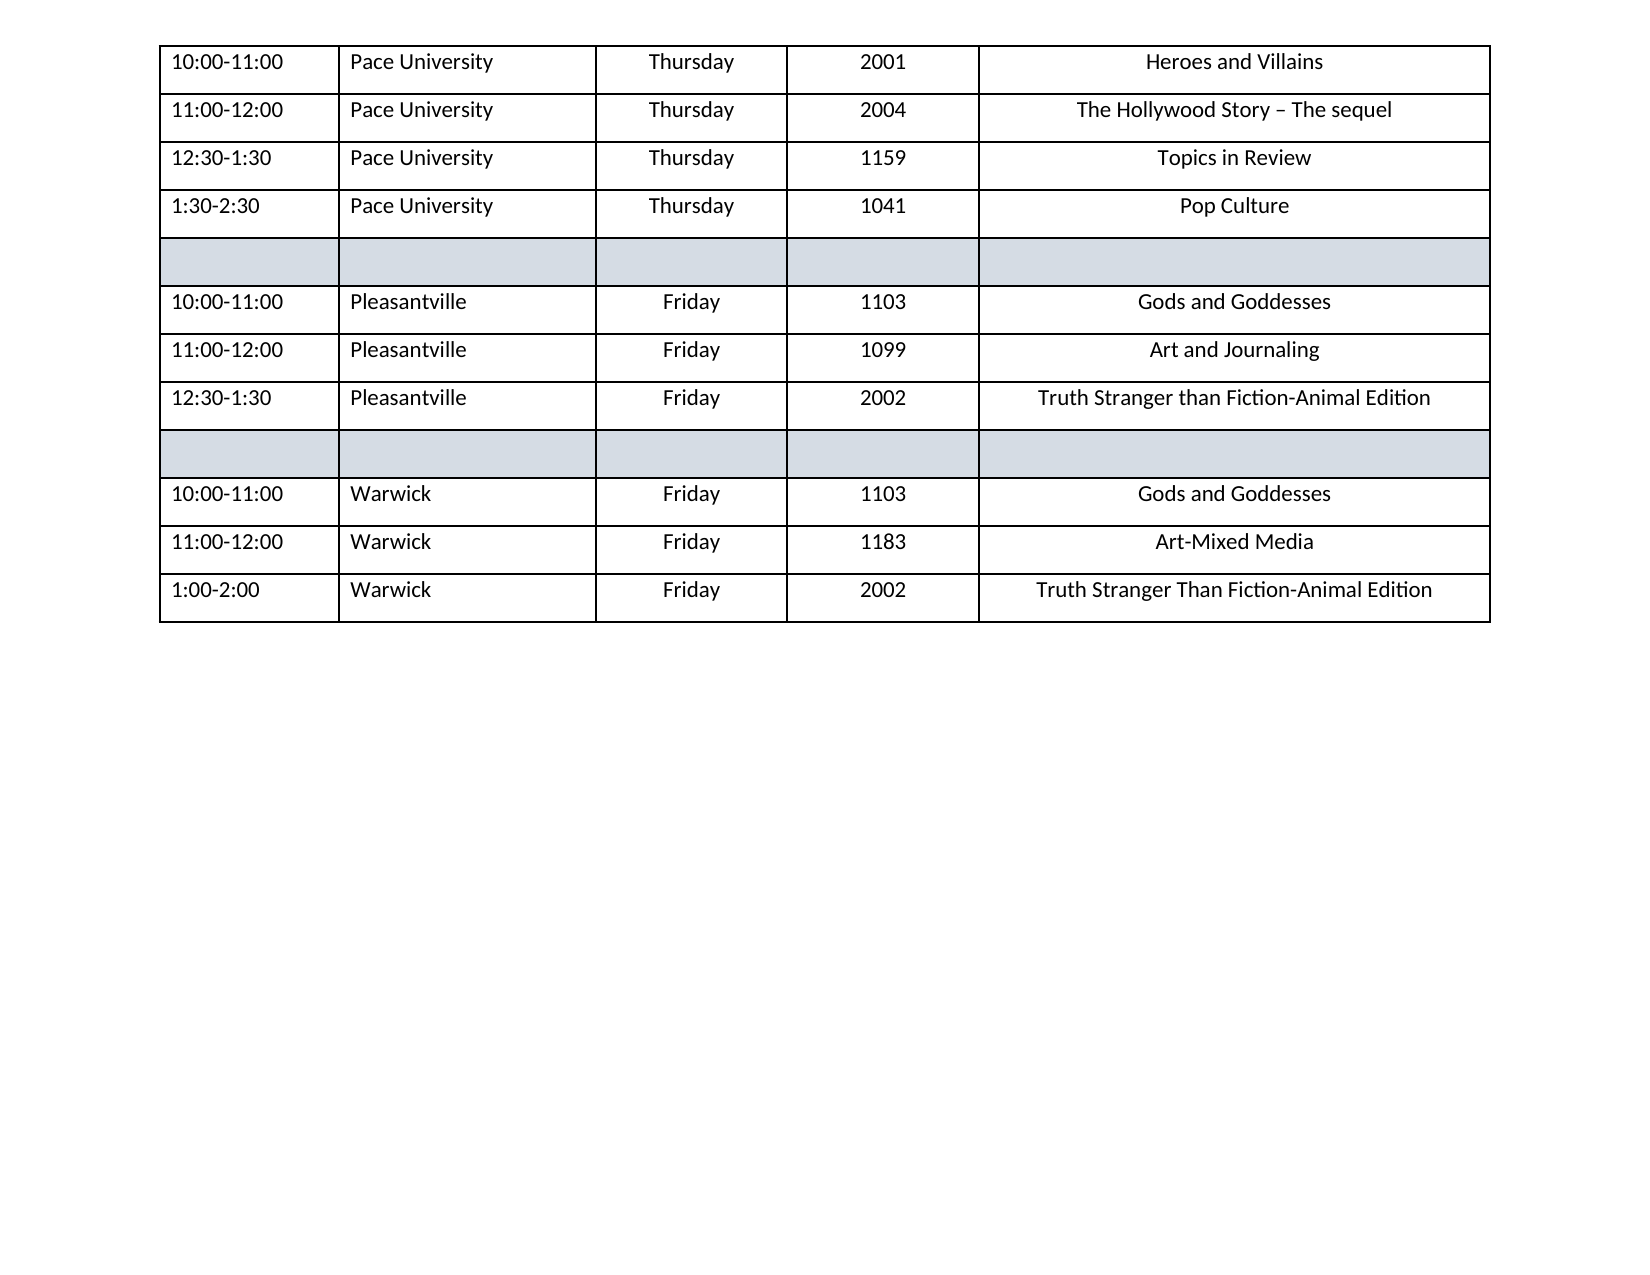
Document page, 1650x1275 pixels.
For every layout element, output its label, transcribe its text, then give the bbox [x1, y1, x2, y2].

table_cell [340, 239, 595, 285]
table_cell Pleasantville [340, 383, 595, 429]
table_cell [340, 431, 595, 477]
table_cell Truth Stranger than Fiction-Animal Edition [980, 383, 1489, 429]
table_cell Friday [597, 575, 786, 621]
table_cell Heroes and Villains [980, 47, 1489, 93]
table_cell 1099 [788, 335, 978, 381]
table_cell Art-Mixed Media [980, 527, 1489, 573]
table_cell Thursday [597, 95, 786, 141]
table_cell 10:00-11:00 [161, 287, 338, 333]
table_cell Pace University [340, 143, 595, 189]
table_cell 11:00-12:00 [161, 335, 338, 381]
table_cell 2002 [788, 575, 978, 621]
table_cell Friday [597, 287, 786, 333]
table_cell Pleasantville [340, 287, 595, 333]
table_cell Friday [597, 527, 786, 573]
table_cell Warwick [340, 527, 595, 573]
table_cell 2004 [788, 95, 978, 141]
table_cell [788, 239, 978, 285]
table_cell Gods and Goddesses [980, 479, 1489, 525]
table_cell 10:00-11:00 [161, 479, 338, 525]
table_cell Pace University [340, 191, 595, 237]
table_cell Thursday [597, 143, 786, 189]
table_cell Pace University [340, 95, 595, 141]
table_cell 1:00-2:00 [161, 575, 338, 621]
table_cell 12:30-1:30 [161, 383, 338, 429]
table_cell 2002 [788, 383, 978, 429]
table_cell [161, 239, 338, 285]
table_cell 1:30-2:30 [161, 191, 338, 237]
table_cell Friday [597, 335, 786, 381]
table_cell The Hollywood Story – The sequel [980, 95, 1489, 141]
table_cell Pace University [340, 47, 595, 93]
table_cell [980, 431, 1489, 477]
table_cell Pleasantville [340, 335, 595, 381]
table_cell Friday [597, 383, 786, 429]
table_cell [161, 431, 338, 477]
table_cell [597, 239, 786, 285]
table_cell 10:00-11:00 [161, 47, 338, 93]
table_cell 1183 [788, 527, 978, 573]
table_cell Warwick [340, 575, 595, 621]
table_cell Friday [597, 479, 786, 525]
table_cell 11:00-12:00 [161, 95, 338, 141]
table_cell 11:00-12:00 [161, 527, 338, 573]
table_cell 1159 [788, 143, 978, 189]
table_cell 1041 [788, 191, 978, 237]
table_cell Truth Stranger Than Fiction-Animal Edition [980, 575, 1489, 621]
table_cell [597, 431, 786, 477]
table_cell Pop Culture [980, 191, 1489, 237]
table_cell Warwick [340, 479, 595, 525]
table_cell Art and Journaling [980, 335, 1489, 381]
table_cell 1103 [788, 287, 978, 333]
table_cell Gods and Goddesses [980, 287, 1489, 333]
table_cell 12:30-1:30 [161, 143, 338, 189]
table_cell 1103 [788, 479, 978, 525]
table_cell Thursday [597, 191, 786, 237]
table_cell [788, 431, 978, 477]
table_cell Thursday [597, 47, 786, 93]
table_cell Topics in Review [980, 143, 1489, 189]
table_cell [980, 239, 1489, 285]
table_cell 2001 [788, 47, 978, 93]
